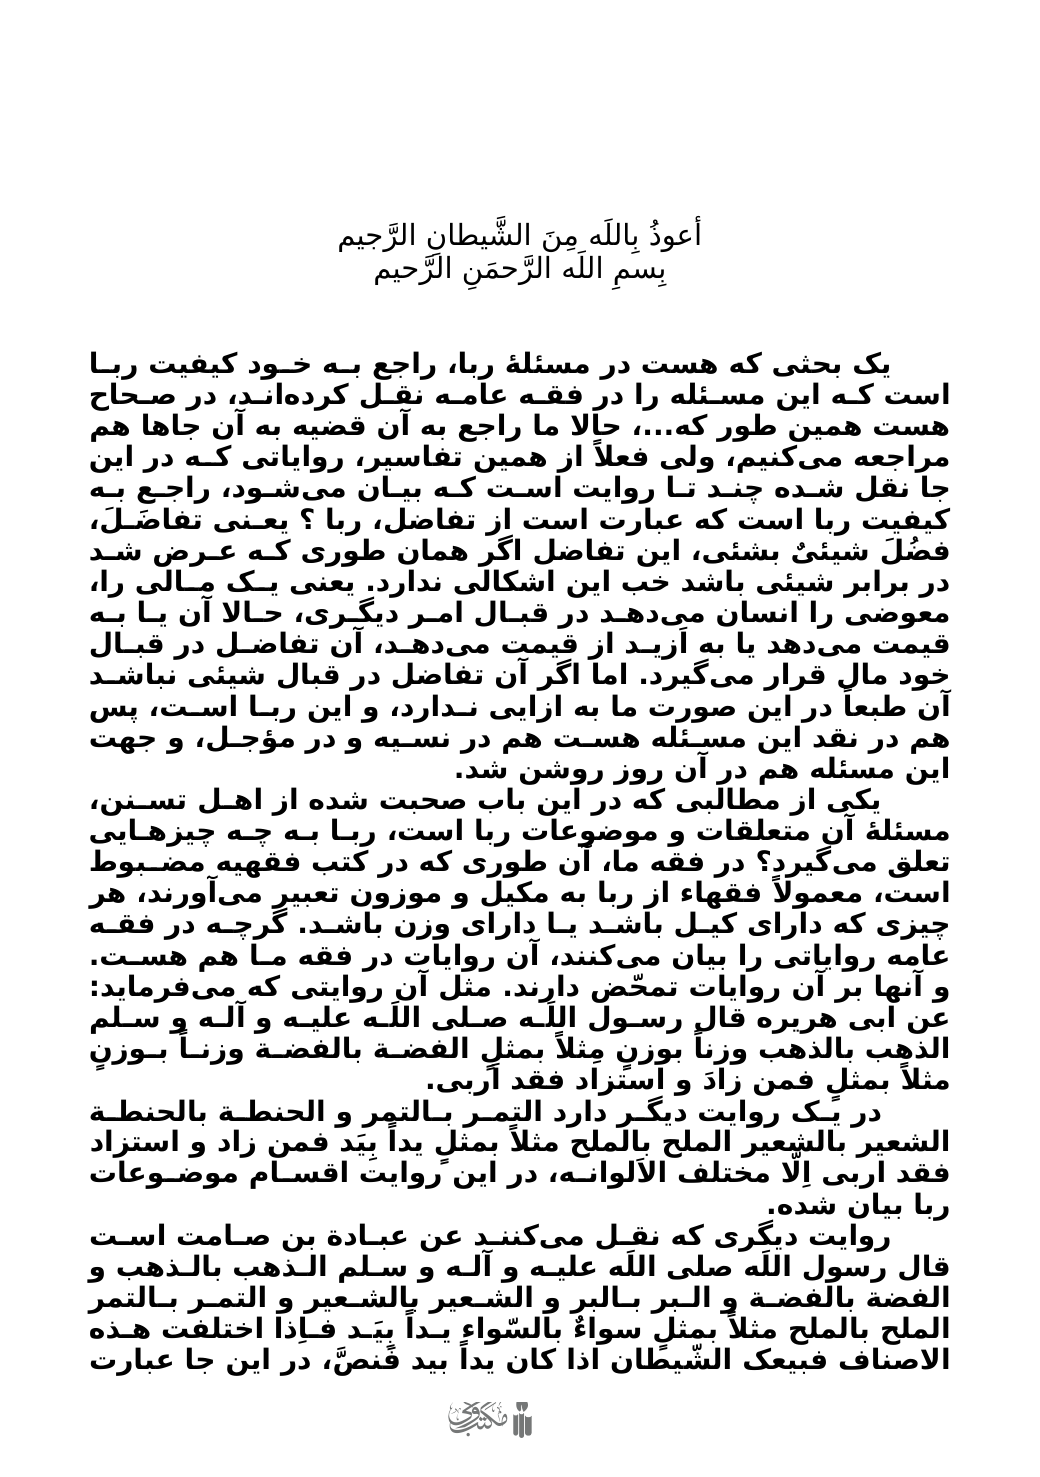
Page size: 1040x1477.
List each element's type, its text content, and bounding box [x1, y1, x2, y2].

text أعوذُ بِاللَه مِنَ الشَّیطانِ الرَّجیم [89, 220, 951, 252]
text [89, 1221, 951, 1376]
text یکی از مطالبی که در این باب صحبت شده از اهل تسنن، مسئلۀ آن متعلقات و موضوعات ربا است، ربا به چه چیزهایی تعلق می‌گیرد؟ در فقه ما، آن طوری که در کتب فقهیه مضبوط است، معمولاً فقهاء از ربا به مکیل و موزون تعبیر می‌آورند، هر چیزی که دارای کیل باشد یا دارای وزن باشد. گرچه در فقه عامه روایاتی را بیان می‌کنند، آن روایات در فقه ما هم هست. و آنها بر آن روایات تمحّض دارند. مثل آن روایتی که می‌فرماید: عن ابی هریره قال رسول اللَه صلی اللَه علیه و آله و سلم الذهب بالذهب وزناً بوزنٍ مِثلاً بمثلٍ الفضة بالفضة وزناً بوزنٍ مثلاً بمثلٍ فمن زادَ و استزاد فقد اَربی. [89, 785, 951, 1096]
text در یک روایت دیگر دارد التمر بالتمر و الحنطة بالحنطة الشعیر بالشعیر الملح بالملح مثلاً بمثلٍ یداً بِیَد فمن زاد و استزاد فقد اربی اِلّا مختلف الاَلوانه، در این روایت اقسام موضوعات ربا بیان شده. [89, 1096, 951, 1221]
text یک بحثی که هست در مسئلۀ ربا، راجع به خود کیفیت ربا است که این مسئله را در فقه عامه نقل کرده‌اند، در صحاح هست همین طور که...، حالا ما راجع به آن قضیه به آن جاها هم مراجعه می‌کنیم، ولی فعلاً از همین تفاسیر، روایاتی که در این جا نقل شده چند تا روایت است که بیان می‌شود، راجع به کیفیت ربا است که عبارت است از تفاضل، ربا ؟ یعنی تفاضَلَ، فضُلَ شیئیٌ بشئی، این تفاضل اگر همان طوری که عرض شد در برابر شیئی باشد خب این اشکالی ندارد. یعنی یک مالی را، معوضی را انسان می‌دهد در قبال امر دیگری، حالا آن یا به قیمت می‌دهد یا به اَزید از قیمت می‌دهد، آن تفاضل در قبال خود مال قرار می‌گیرد. اما اگر آن تفاضل در قبال شیئی نباشد آن طبعاً در این صورت ما به ازایی ندارد، و این ربا است، پس هم در نقد این مسئله هست هم در نسیه و در مؤجل، و جهت این مسئله هم در آن روز روشن شد. [89, 349, 951, 785]
picture [443, 1402, 537, 1438]
text بِسمِ اللَه الرَّحمَنِ الرَّحیم [89, 252, 951, 284]
